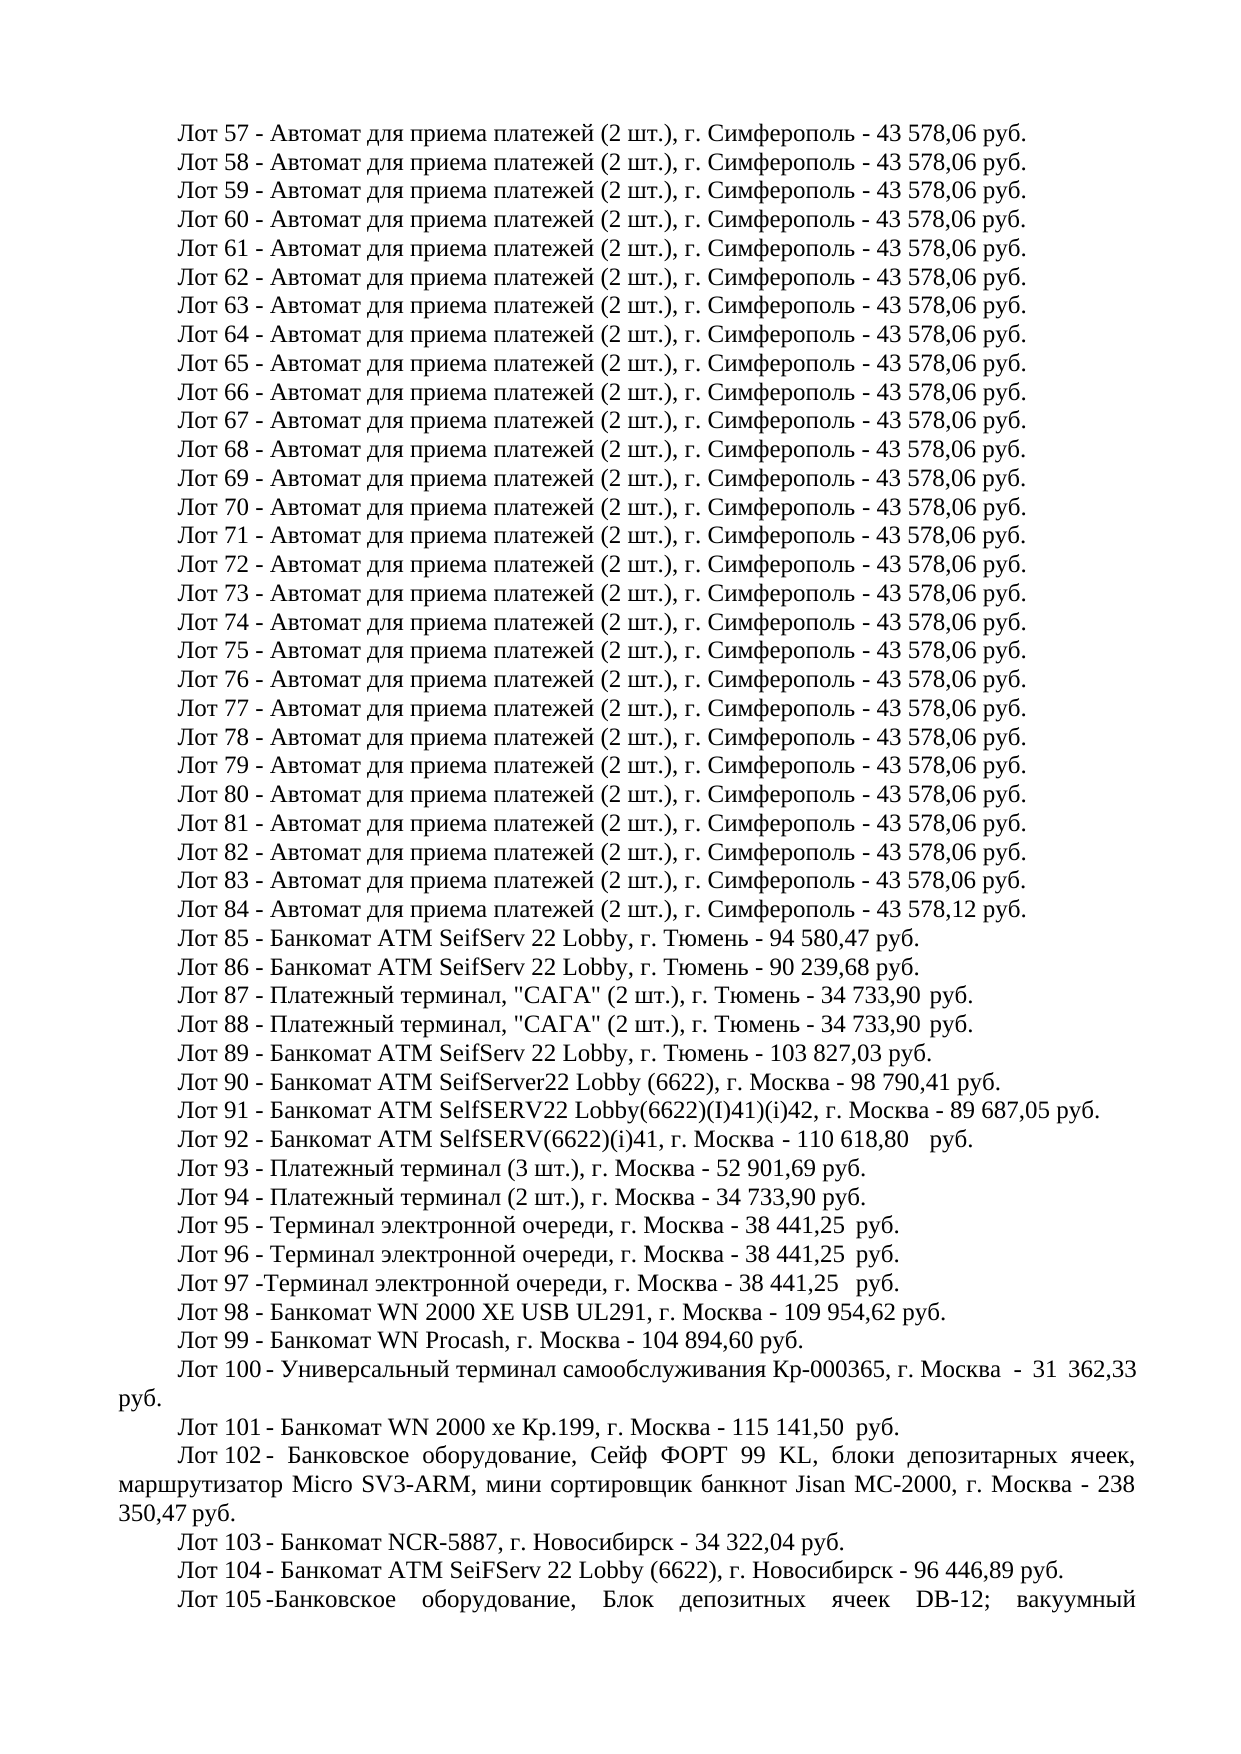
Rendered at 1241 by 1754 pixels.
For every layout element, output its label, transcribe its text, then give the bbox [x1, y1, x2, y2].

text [118, 1584, 1137, 1613]
text Лот 63 - Автомат для приема платежей (2 шт.), г. Симферополь - 43 578,06 руб. [118, 291, 1137, 319]
text Лот 81 - Автомат для приема платежей (2 шт.), г. Симферополь - 43 578,06 руб. [118, 808, 1137, 837]
text Лот 102 - Банковское оборудование, Сейф ФОРТ 99 KL, блоки депозитарных ячеек, маршрутизатор Micro SV3-ARM, мини сортировщик банкнот Jisan MC-2000, г. Москва - 238 350,47 руб. [118, 1441, 1137, 1527]
text Лот 96 - Терминал электронной очереди, г. Москва - 38 441,25 руб. [118, 1239, 1137, 1268]
text Лот 58 - Автомат для приема платежей (2 шт.), г. Симферополь - 43 578,06 руб. [118, 147, 1137, 176]
text Лот 103 - Банкомат NCR-5887, г. Новосибирск - 34 322,04 руб. [118, 1527, 1137, 1556]
text Лот 85 - Банкомат АТМ SeifServ 22 Lobby, г. Тюмень - 94 580,47 руб. [118, 923, 1137, 952]
text Лот 99 - Банкомат WN Procash, г. Москва - 104 894,60 руб. [118, 1326, 1137, 1354]
text Лот 82 - Автомат для приема платежей (2 шт.), г. Симферополь - 43 578,06 руб. [118, 837, 1137, 866]
text Лот 101 - Банкомат WN 2000 xe Кр.199, г. Москва - 115 141,50 руб. [118, 1412, 1137, 1441]
text Лот 92 - Банкомат ATM SelfSERV(6622)(i)41, г. Москва - 110 618,80 руб. [118, 1124, 1137, 1153]
text Лот 97 -Терминал электронной очереди, г. Москва - 38 441,25 руб. [118, 1268, 1137, 1297]
text Лот 69 - Автомат для приема платежей (2 шт.), г. Симферополь - 43 578,06 руб. [118, 463, 1137, 492]
text Лот 59 - Автомат для приема платежей (2 шт.), г. Симферополь - 43 578,06 руб. [118, 176, 1137, 204]
text Лот 91 - Банкомат ATM SelfSERV22 Lobby(6622)(I)41)(i)42, г. Москва - 89 687,05 руб. [118, 1096, 1137, 1124]
text Лот 66 - Автомат для приема платежей (2 шт.), г. Симферополь - 43 578,06 руб. [118, 377, 1137, 406]
text Лот 71 - Автомат для приема платежей (2 шт.), г. Симферополь - 43 578,06 руб. [118, 521, 1137, 549]
text Лот 86 - Банкомат АТМ SeifServ 22 Lobby, г. Тюмень - 90 239,68 руб. [118, 952, 1137, 981]
text Лот 62 - Автомат для приема платежей (2 шт.), г. Симферополь - 43 578,06 руб. [118, 262, 1137, 291]
text Лот 61 - Автомат для приема платежей (2 шт.), г. Симферополь - 43 578,06 руб. [118, 233, 1137, 262]
text Лот 100 - Универсальный терминал самообслуживания Кр-000365, г. Москва - 31 362,33 руб. [118, 1354, 1137, 1412]
text Лот 64 - Автомат для приема платежей (2 шт.), г. Симферополь - 43 578,06 руб. [118, 319, 1137, 348]
text Лот 78 - Автомат для приема платежей (2 шт.), г. Симферополь - 43 578,06 руб. [118, 722, 1137, 751]
text Лот 76 - Автомат для приема платежей (2 шт.), г. Симферополь - 43 578,06 руб. [118, 664, 1137, 693]
text Лот 60 - Автомат для приема платежей (2 шт.), г. Симферополь - 43 578,06 руб. [118, 204, 1137, 233]
text Лот 77 - Автомат для приема платежей (2 шт.), г. Симферополь - 43 578,06 руб. [118, 693, 1137, 722]
text Лот 90 - Банкомат АТМ SeifServer22 Lobby (6622), г. Москва - 98 790,41 руб. [118, 1067, 1137, 1096]
text Лот 88 - Платежный терминал, "САГА" (2 шт.), г. Тюмень - 34 733,90 руб. [118, 1009, 1137, 1038]
text Лот 73 - Автомат для приема платежей (2 шт.), г. Симферополь - 43 578,06 руб. [118, 578, 1137, 607]
text Лот 104 - Банкомат АТМ SeiFServ 22 Lobby (6622), г. Новосибирск - 96 446,89 руб. [118, 1556, 1137, 1584]
text Лот 68 - Автомат для приема платежей (2 шт.), г. Симферополь - 43 578,06 руб. [118, 434, 1137, 463]
text Лот 94 - Платежный терминал (2 шт.), г. Москва - 34 733,90 руб. [118, 1182, 1137, 1211]
text Лот 75 - Автомат для приема платежей (2 шт.), г. Симферополь - 43 578,06 руб. [118, 636, 1137, 664]
text Лот 95 - Терминал электронной очереди, г. Москва - 38 441,25 руб. [118, 1211, 1137, 1239]
text Лот 57 - Автомат для приема платежей (2 шт.), г. Симферополь - 43 578,06 руб. [118, 118, 1137, 147]
text Лот 79 - Автомат для приема платежей (2 шт.), г. Симферополь - 43 578,06 руб. [118, 751, 1137, 779]
text Лот 89 - Банкомат АТМ SeifServ 22 Lobby, г. Тюмень - 103 827,03 руб. [118, 1038, 1137, 1067]
text Лот 65 - Автомат для приема платежей (2 шт.), г. Симферополь - 43 578,06 руб. [118, 348, 1137, 377]
text Лот 72 - Автомат для приема платежей (2 шт.), г. Симферополь - 43 578,06 руб. [118, 549, 1137, 578]
text Лот 80 - Автомат для приема платежей (2 шт.), г. Симферополь - 43 578,06 руб. [118, 779, 1137, 808]
text Лот 98 - Банкомат WN 2000 ХЕ USB UL291, г. Москва - 109 954,62 руб. [118, 1297, 1137, 1326]
text Лот 87 - Платежный терминал, "САГА" (2 шт.), г. Тюмень - 34 733,90 руб. [118, 981, 1137, 1009]
text Лот 84 - Автомат для приема платежей (2 шт.), г. Симферополь - 43 578,12 руб. [118, 894, 1137, 923]
text Лот 70 - Автомат для приема платежей (2 шт.), г. Симферополь - 43 578,06 руб. [118, 492, 1137, 521]
text Лот 93 - Платежный терминал (3 шт.), г. Москва - 52 901,69 руб. [118, 1153, 1137, 1182]
text Лот 67 - Автомат для приема платежей (2 шт.), г. Симферополь - 43 578,06 руб. [118, 406, 1137, 434]
text Лот 83 - Автомат для приема платежей (2 шт.), г. Симферополь - 43 578,06 руб. [118, 866, 1137, 894]
text Лот 74 - Автомат для приема платежей (2 шт.), г. Симферополь - 43 578,06 руб. [118, 607, 1137, 636]
